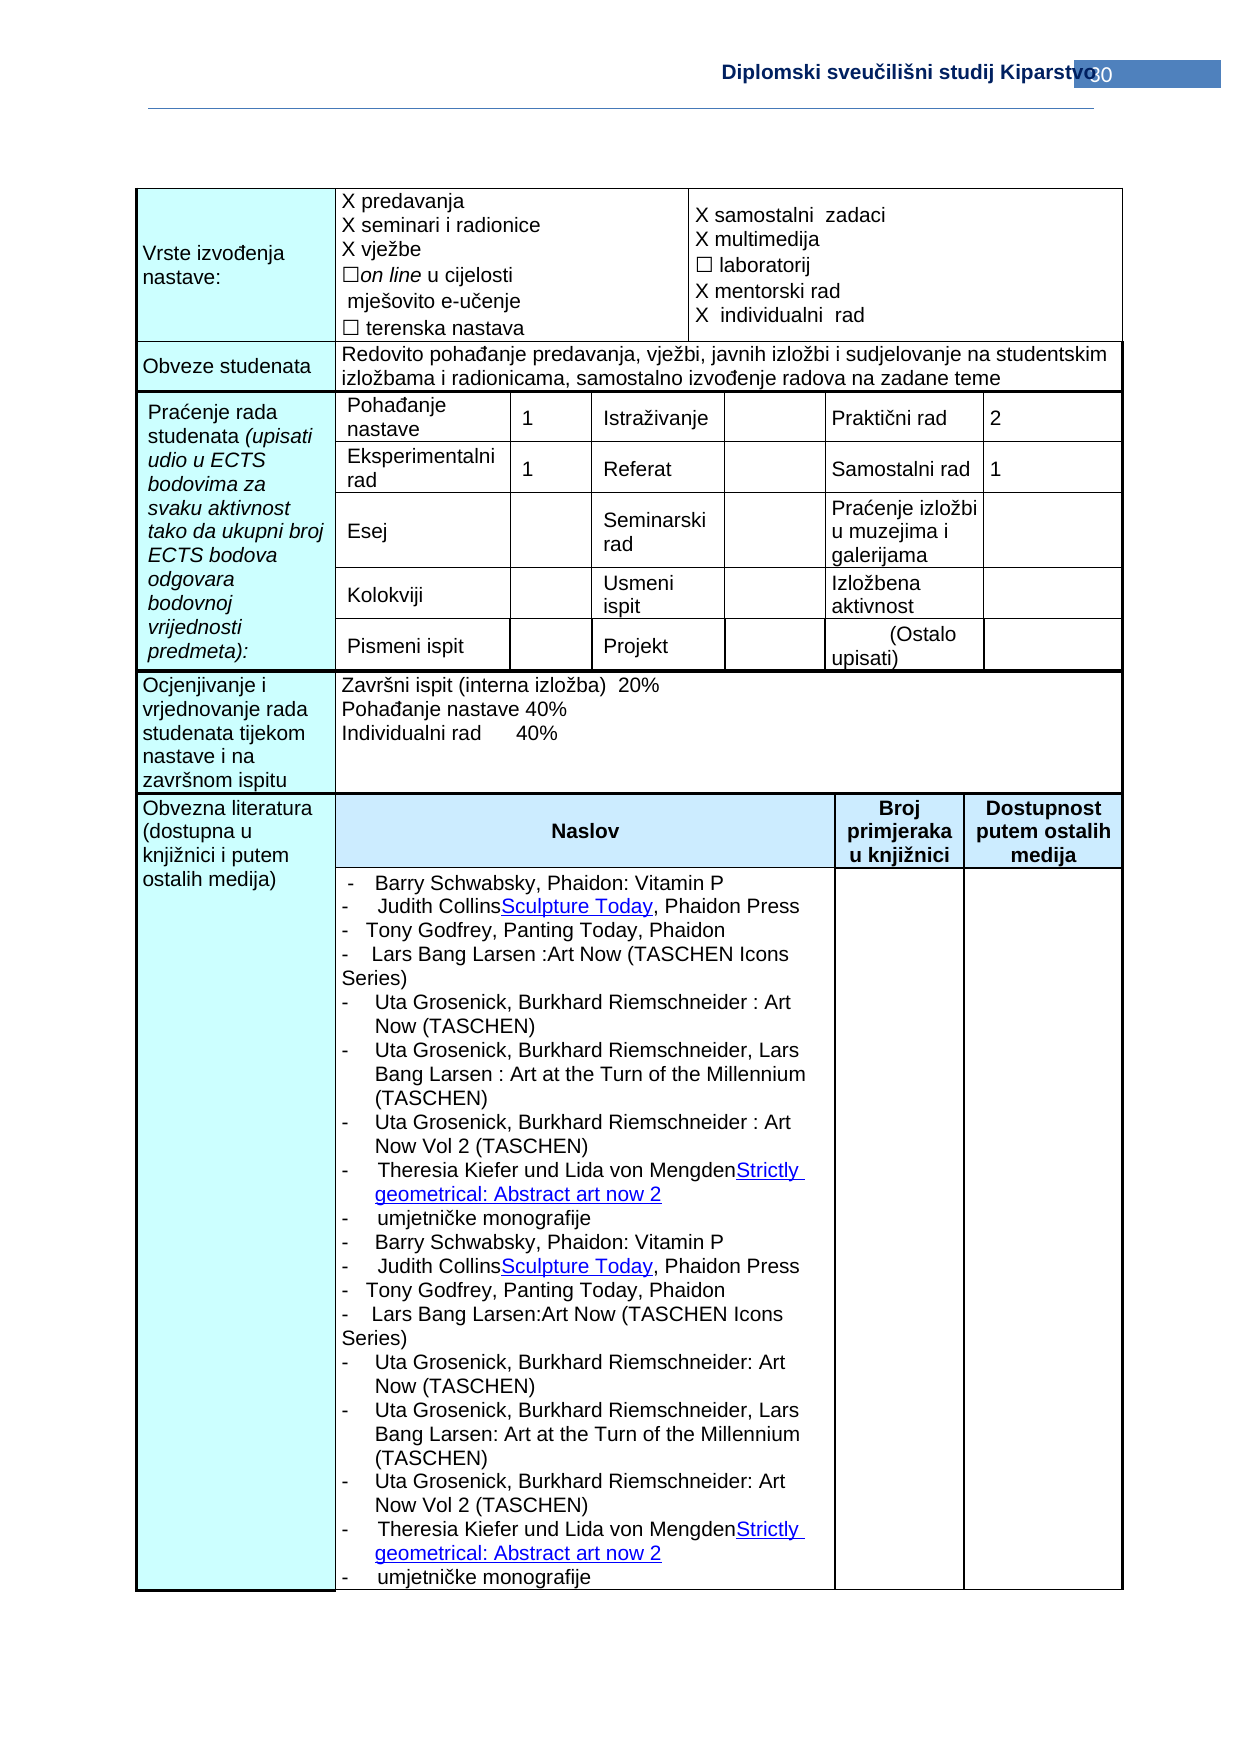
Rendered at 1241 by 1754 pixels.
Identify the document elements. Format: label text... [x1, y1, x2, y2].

table_cell Obvezna literatura (dostupna u knjižnici i putem ostalih medija) [138, 795, 335, 1589]
table_cell 1 [511, 442, 591, 492]
table_cell [725, 393, 825, 441]
table_cell [725, 493, 825, 567]
table_cell [984, 493, 1121, 567]
table_cell [725, 442, 825, 492]
table_cell Pohađanje nastave [336, 393, 510, 441]
table_cell [511, 493, 591, 567]
table_cell Usmeni ispit [592, 568, 724, 618]
table_cell Samostalni rad [826, 442, 983, 492]
table_cell Naslov [336, 795, 834, 867]
table_cell 1 [984, 442, 1121, 492]
table_cell Seminarski rad [592, 493, 724, 567]
table_cell [965, 869, 1121, 1589]
table_cell Istraživanje [592, 393, 724, 441]
table_cell X samostalni zadaci X multimedija ☐ laboratorij X mentorski rad X individualni rad [689, 189, 1122, 341]
table_cell [725, 568, 825, 618]
table_cell 2 [984, 393, 1121, 441]
table_cell Referat [592, 442, 724, 492]
table_cell Vrste izvođenja nastave: [138, 189, 335, 341]
table_cell [511, 568, 591, 618]
table_cell Dostupnost putem ostalih medija [965, 795, 1121, 867]
table_cell [726, 619, 824, 669]
table_cell [984, 568, 1121, 618]
table_cell Ocjenjivanje i vrjednovanje rada studenata tijekom nastave i na završnom ispitu [138, 673, 335, 792]
table_cell Praćenje rada studenata (upisati udio u ECTS bodovima za svaku aktivnost tako da ukupni broj ECTS bodova odgovara bodovnoj vrijednosti predmeta): [138, 393, 335, 669]
table_cell Praktični rad [826, 393, 983, 441]
table_cell 1 [511, 393, 591, 441]
table_cell Broj primjeraka u knjižnici [836, 795, 963, 867]
table_cell Pismeni ispit [336, 619, 509, 669]
table_cell [511, 619, 591, 669]
table_cell Obveze studenata [138, 342, 335, 390]
table_cell Redovito pohađanje predavanja, vježbi, javnih izložbi i sudjelovanje na studentskim izložbama i radionicama, samostalno izvođenje radova na zadane teme [336, 342, 1121, 390]
table_cell Esej [336, 493, 510, 567]
table_cell [985, 619, 1121, 669]
table_cell (Ostalo upisati) [826, 619, 983, 669]
table_cell Završni ispit (interna izložba) 20% Pohađanje nastave 40% Individualni rad 40% [336, 673, 1121, 792]
table_cell X predavanja X seminari i radionice X vježbe ☐on line u cijelosti mješovito e-učenje ☐ terenska nastava [336, 189, 688, 341]
table_cell [836, 869, 963, 1589]
table_cell Eksperimentalni rad [336, 442, 510, 492]
table_cell Izložbena aktivnost [826, 568, 983, 618]
table_cell Projekt [593, 619, 724, 669]
table_cell Praćenje izložbi u muzejima i galerijama [826, 493, 983, 567]
table_cell Kolokviji [336, 568, 510, 618]
